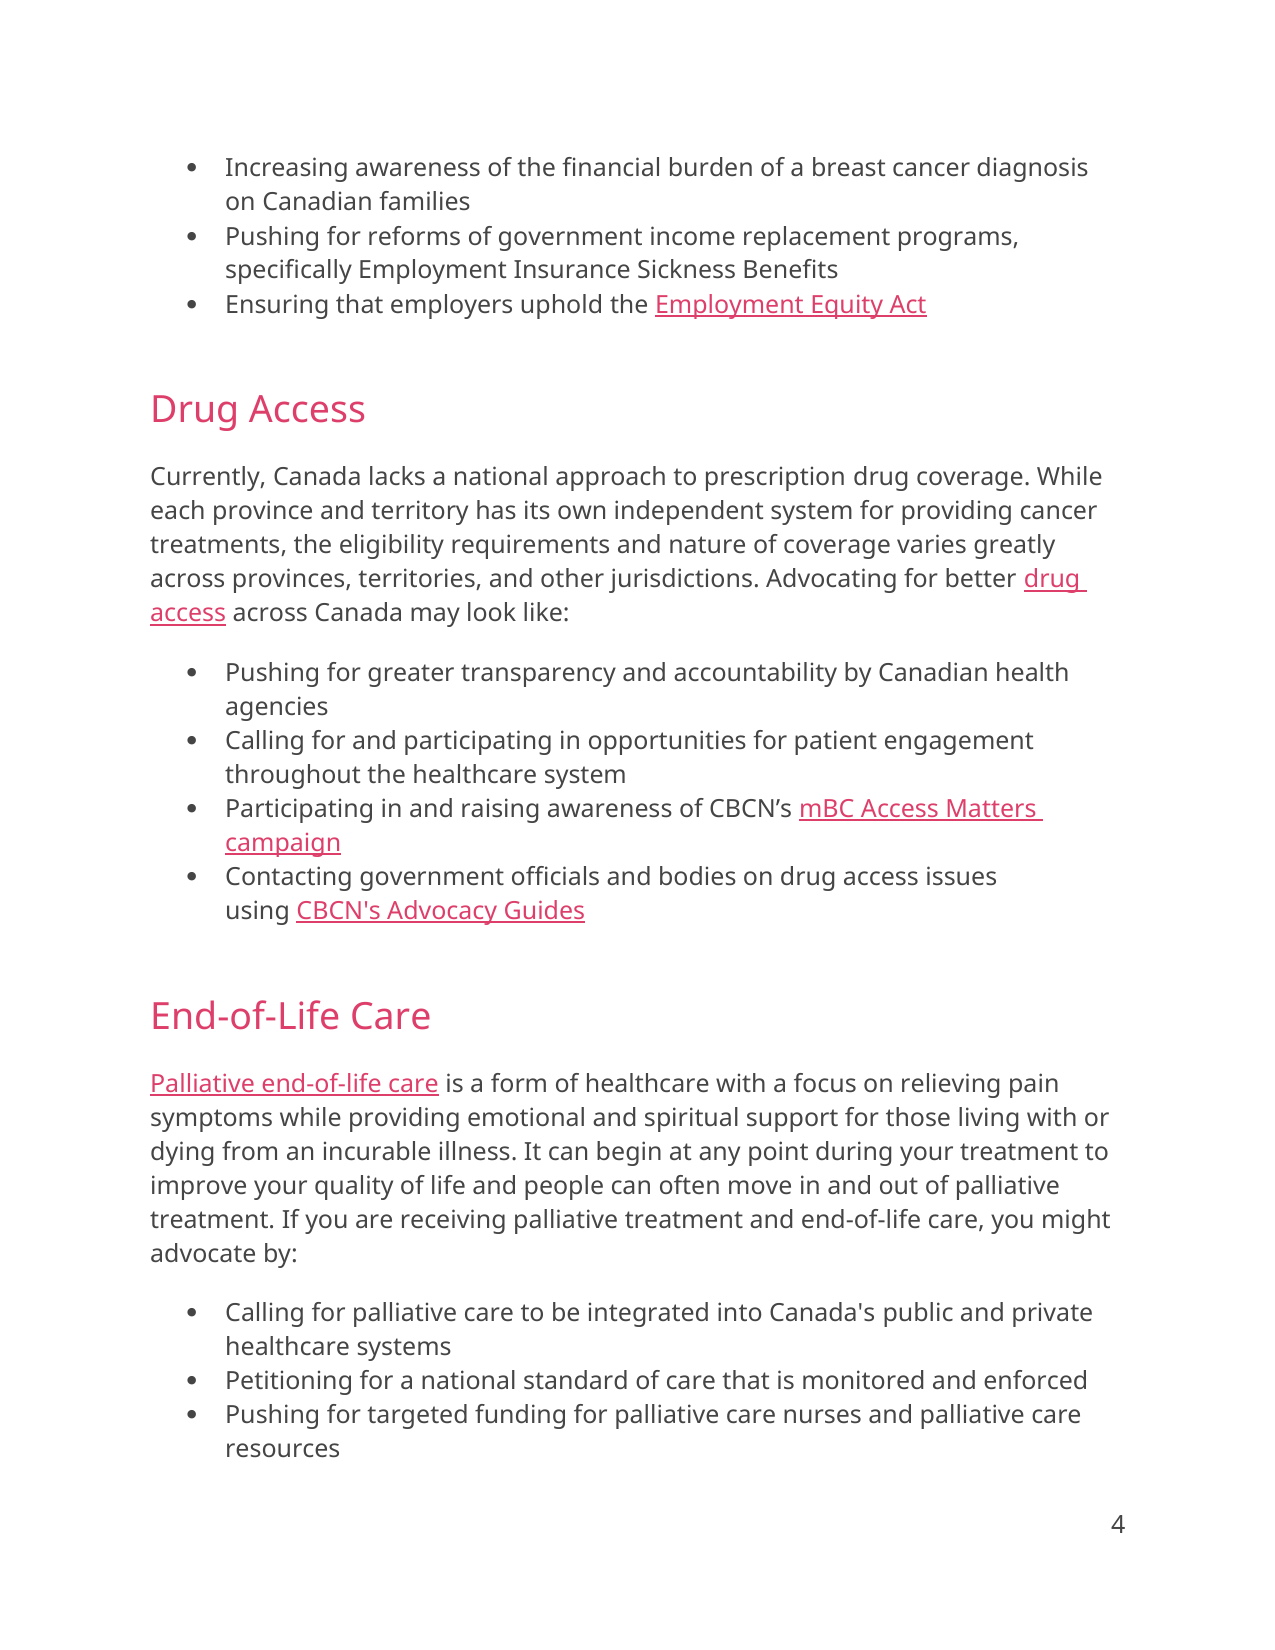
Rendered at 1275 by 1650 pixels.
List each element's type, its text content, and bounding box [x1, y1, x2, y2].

text Currently, Canada lacks a national approach to prescription drug coverage. While each province and territory has its own independent system for providing cancer treatments, the eligibility requirements and nature of coverage varies greatly across provinces, territories, and other jurisdictions. Advocating for better drug access across Canada may look like: [150, 459, 1125, 629]
list Pushing for reforms of government income replacement programs, specifically Employment Insurance Sickness Benefits [187, 218, 1125, 286]
list Ensuring that employers uphold the Employment Equity Act [187, 286, 1125, 320]
text Palliative end-of-life care is a form of healthcare with a focus on relieving pain symptoms while providing emotional and spiritual support for those living with or dying from an incurable illness. It can begin at any point during your treatment to improve your quality of life and people can often move in and out of palliative treatment. If you are receiving palliative treatment and end-of-life care, you might advocate by: [150, 1065, 1125, 1269]
list Increasing awareness of the financial burden of a breast cancer diagnosis on Canadian families [187, 150, 1125, 218]
list Calling for palliative care to be integrated into Canada's public and private healthcare systems [187, 1294, 1125, 1363]
list Participating in and raising awareness of CBCN’s mBC Access Matters campaign [187, 790, 1125, 858]
list Contacting government officials and bodies on drug access issues using CBCN's Advocacy Guides [187, 858, 1125, 927]
list Petitioning for a national standard of care that is monitored and enforced [187, 1363, 1125, 1397]
list Pushing for greater transparency and accountability by Canadian health agencies [187, 654, 1125, 722]
list Pushing for targeted funding for palliative care nurses and palliative care resources [187, 1397, 1125, 1465]
list Calling for and participating in opportunities for patient engagement throughout the healthcare system [187, 722, 1125, 790]
subtitle Drug Access [150, 383, 1125, 434]
subtitle End-of-Life Care [150, 989, 1125, 1040]
